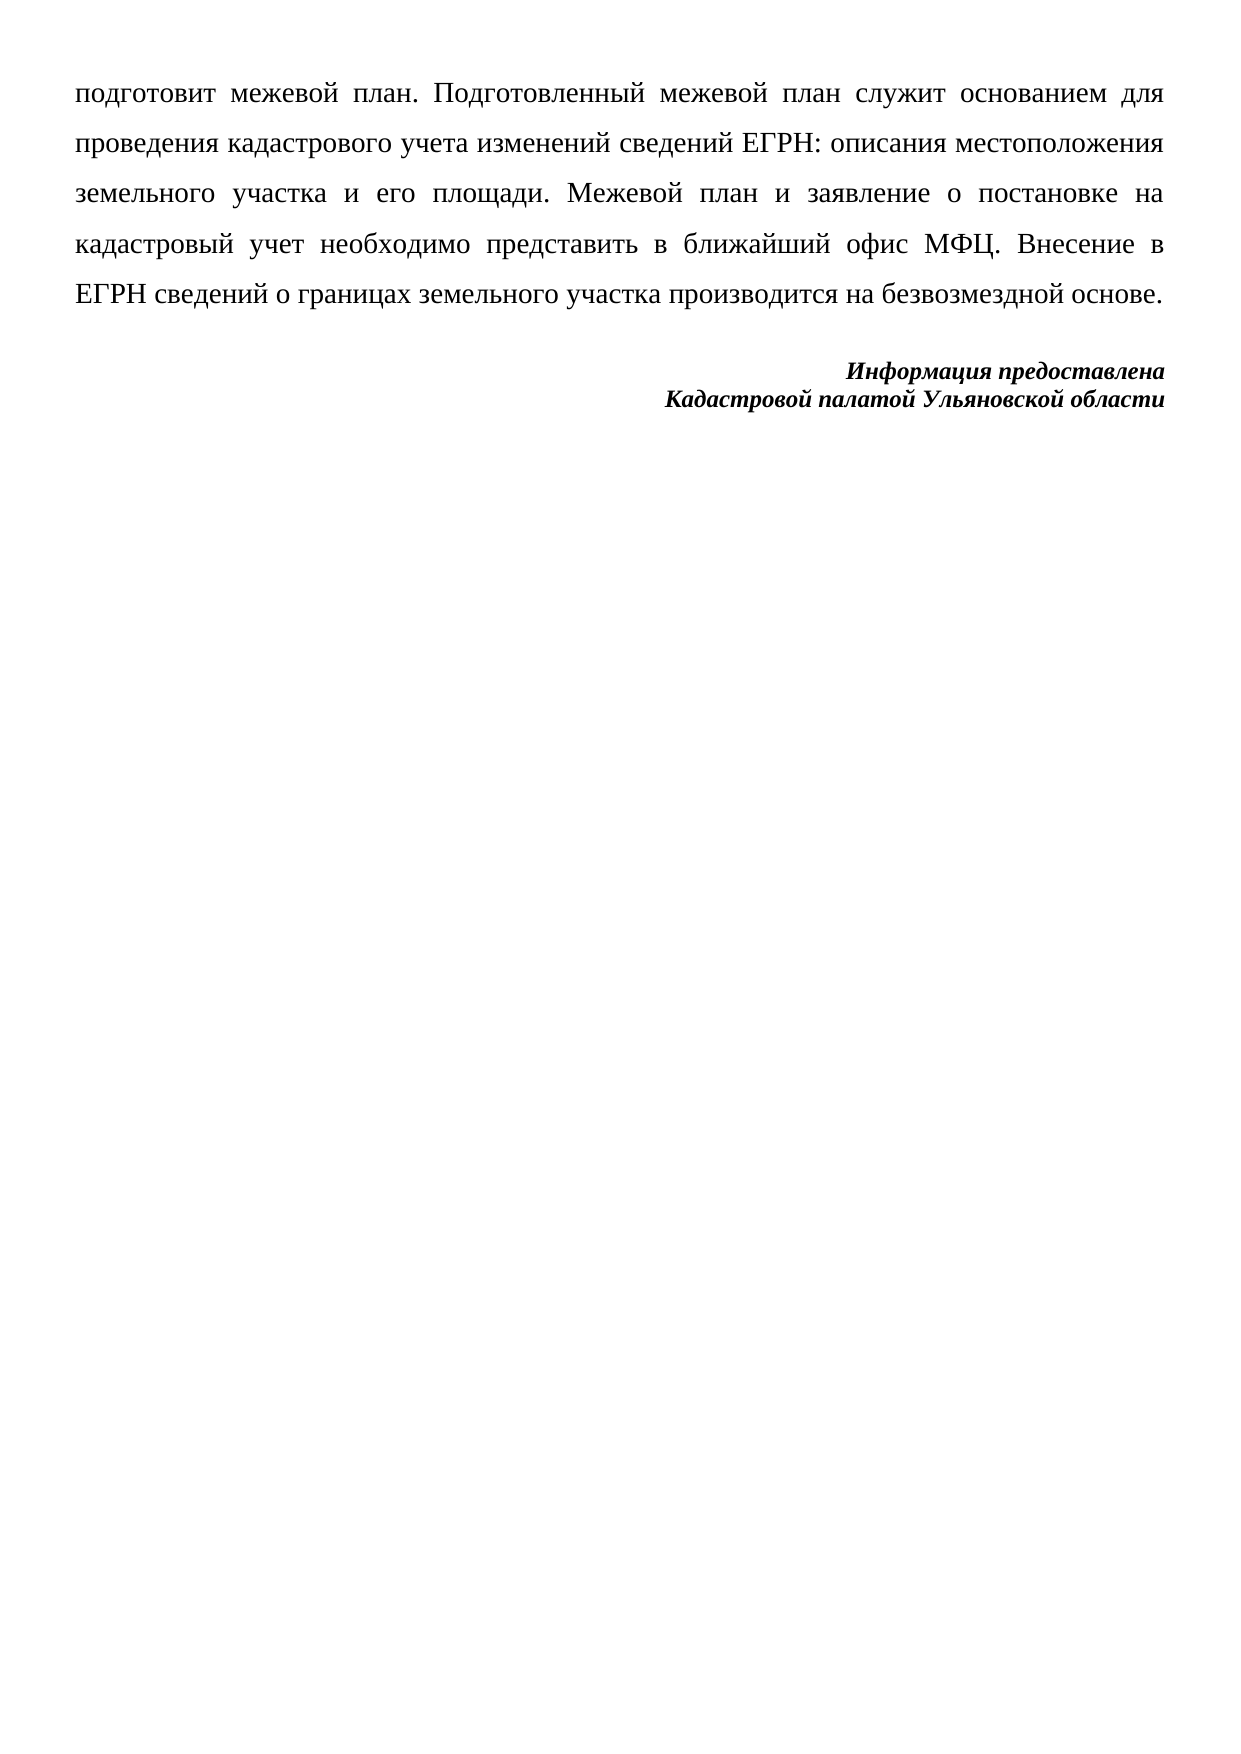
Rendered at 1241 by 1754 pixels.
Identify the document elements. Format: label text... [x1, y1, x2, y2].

text Кадастровой палатой Ульяновской области [75, 384, 1165, 413]
text Информация предоставлена [75, 356, 1165, 384]
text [75, 75, 1165, 310]
